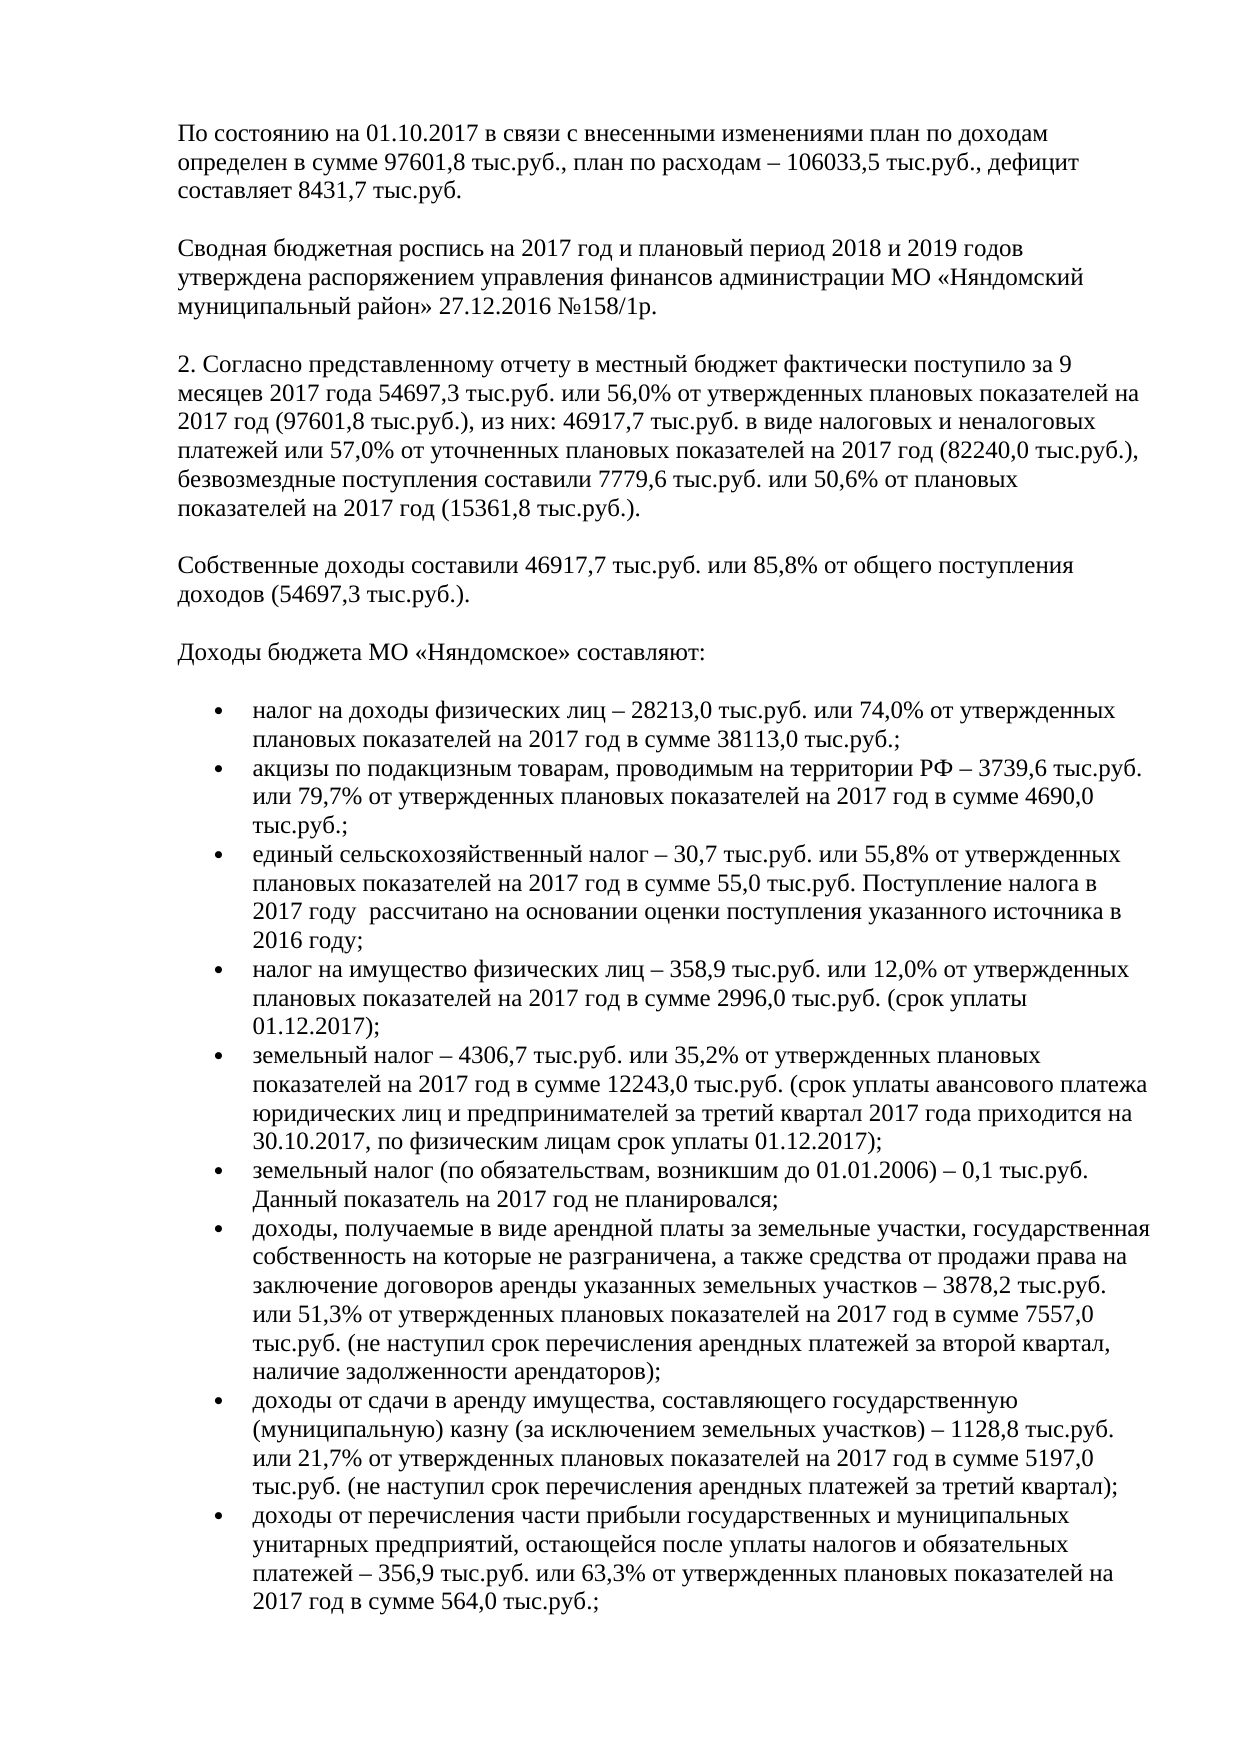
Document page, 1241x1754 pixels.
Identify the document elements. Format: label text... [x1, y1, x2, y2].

list земельный налог – 4306,7 тыс.руб. или 35,2% от утвержденных плановых показателей на 2017 год в сумме 12243,0 тыс.руб. (срок уплаты авансового платежа юридических лиц и предпринимателей за третий квартал 2017 года приходится на 30.10.2017, по физическим лицам срок уплаты 01.12.2017); [215, 1040, 1152, 1155]
list налог на доходы физических лиц – 28213,0 тыс.руб. или 74,0% от утвержденных плановых показателей на 2017 год в сумме 38113,0 тыс.руб.; [215, 695, 1152, 753]
text Собственные доходы составили 46917,7 тыс.руб. или 85,8% от общего поступления доходов (54697,3 тыс.руб.). [177, 551, 1152, 608]
list налог на имущество физических лиц – 358,9 тыс.руб. или 12,0% от утвержденных плановых показателей на 2017 год в сумме 2996,0 тыс.руб. (срок уплаты 01.12.2017); [215, 954, 1152, 1040]
text Сводная бюджетная роспись на 2017 год и плановый период 2018 и 2019 годов утверждена распоряжением управления финансов администрации МО «Няндомский муниципальный район» 27.12.2016 №158/1р. [177, 233, 1152, 320]
text Доходы бюджета МО «Няндомское» составляют: [177, 637, 1152, 666]
list доходы от сдачи в аренду имущества, составляющего государственную (муниципальную) казну (за исключением земельных участков) – 1128,8 тыс.руб. или 21,7% от утвержденных плановых показателей на 2017 год в сумме 5197,0 тыс.руб. (не наступил срок перечисления арендных платежей за третий квартал); [215, 1385, 1152, 1500]
list доходы, получаемые в виде арендной платы за земельные участки, государственная собственность на которые не разграничена, а также средства от продажи права на заключение договоров аренды указанных земельных участков – 3878,2 тыс.руб. или 51,3% от утвержденных плановых показателей на 2017 год в сумме 7557,0 тыс.руб. (не наступил срок перечисления арендных платежей за второй квартал, наличие задолженности арендаторов); [215, 1213, 1152, 1385]
text 2. Согласно представленному отчету в местный бюджет фактически поступило за 9 месяцев 2017 года 54697,3 тыс.руб. или 56,0% от утвержденных плановых показателей на 2017 год (97601,8 тыс.руб.), из них: 46917,7 тыс.руб. в виде налоговых и неналоговых платежей или 57,0% от уточненных плановых показателей на 2017 год (82240,0 тыс.руб.), безвозмездные поступления составили 7779,6 тыс.руб. или 50,6% от плановых показателей на 2017 год (15361,8 тыс.руб.). [177, 349, 1152, 521]
list единый сельскохозяйственный налог – 30,7 тыс.руб. или 55,8% от утвержденных плановых показателей на 2017 год в сумме 55,0 тыс.руб. Поступление налога в 2017 году рассчитано на основании оценки поступления указанного источника в 2016 году; [215, 839, 1152, 954]
list доходы от перечисления части прибыли государственных и муниципальных унитарных предприятий, остающейся после уплаты налогов и обязательных платежей – 356,9 тыс.руб. или 63,3% от утвержденных плановых показателей на 2017 год в сумме 564,0 тыс.руб.; [215, 1500, 1152, 1615]
list земельный налог (по обязательствам, возникшим до 01.01.2006) – 0,1 тыс.руб. Данный показатель на 2017 год не планировался; [215, 1155, 1152, 1213]
text По состоянию на 01.10.2017 в связи с внесенными изменениями план по доходам определен в сумме 97601,8 тыс.руб., план по расходам – 106033,5 тыс.руб., дефицит составляет 8431,7 тыс.руб. [177, 118, 1152, 204]
list акцизы по подакцизным товарам, проводимым на территории РФ – 3739,6 тыс.руб. или 79,7% от утвержденных плановых показателей на 2017 год в сумме 4690,0 тыс.руб.; [215, 753, 1152, 839]
